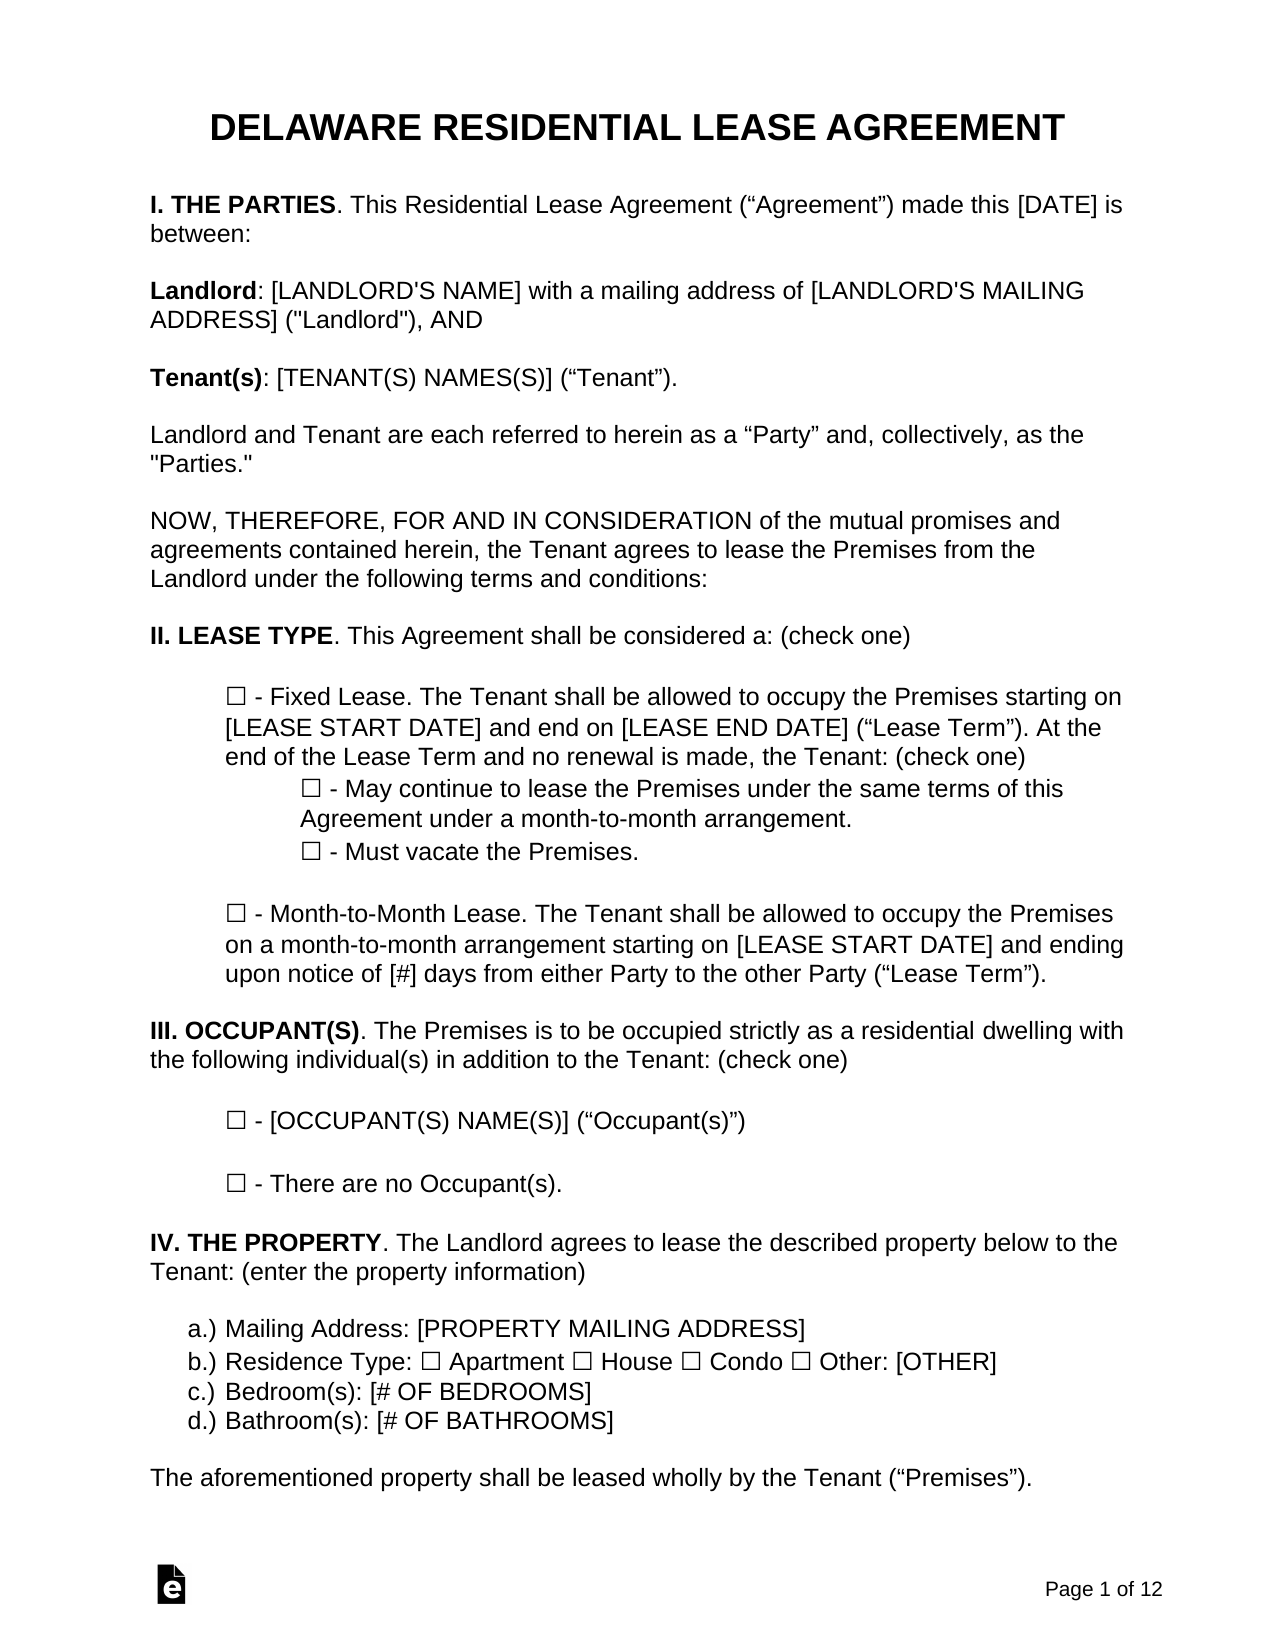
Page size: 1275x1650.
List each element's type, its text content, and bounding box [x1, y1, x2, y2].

text - There are no Occupant(s). [225, 1165, 1125, 1199]
text Landlord: [LANDLORD'S NAME] with a mailing address of [LANDLORD'S MAILING ADDRESS] ("Landlord"), AND [150, 276, 1125, 334]
list Residence Type: Apartment House Condo Other: [OTHER] [187, 1343, 1125, 1377]
list Bathroom(s): [# OF BATHROOMS] [187, 1406, 1125, 1435]
text - Month-to-Month Lease. The Tenant shall be allowed to occupy the Premises on a month-to-month arrangement starting on [LEASE START DATE] and ending upon notice of [#] days from either Party to the other Party (“Lease Term”). [225, 896, 1125, 987]
picture [150, 1563, 192, 1605]
text - Must vacate the Premises. [300, 833, 1125, 867]
list Mailing Address: [PROPERTY MAILING ADDRESS] [187, 1314, 1125, 1343]
text NOW, THEREFORE, FOR AND IN CONSIDERATION of the mutual promises and agreements contained herein, the Tenant agrees to lease the Premises from the Landlord under the following terms and conditions: [150, 506, 1125, 592]
text - [OCCUPANT(S) NAME(S)] (“Occupant(s)”) [225, 1102, 1125, 1137]
text III. OCCUPANT(S). The Premises is to be occupied strictly as a residential dwelling with the following individual(s) in addition to the Tenant: (check one) [150, 1016, 1125, 1074]
text Landlord and Tenant are each referred to herein as a “Party” and, collectively, as the "Parties." [150, 420, 1125, 477]
text II. LEASE TYPE. This Agreement shall be considered a: (check one) [150, 621, 1125, 650]
text Tenant(s): [TENANT(S) NAMES(S)] (“Tenant”). [150, 362, 1125, 391]
text The aforementioned property shall be leased wholly by the Tenant (“Premises”). [150, 1463, 1125, 1492]
text - May continue to lease the Premises under the same terms of this Agreement under a month-to-month arrangement. [300, 770, 1125, 833]
text I. THE PARTIES. This Residential Lease Agreement (“Agreement”) made this [DATE] is between: [150, 190, 1125, 247]
text IV. THE PROPERTY. The Landlord agrees to lease the described property below to the Tenant: (enter the property information) [150, 1228, 1125, 1286]
text - Fixed Lease. The Tenant shall be allowed to occupy the Premises starting on [LEASE START DATE] and end on [LEASE END DATE] (“Lease Term”). At the end of the Lease Term and no renewal is made, the Tenant: (check one) [225, 679, 1125, 770]
text DELAWARE RESIDENTIAL LEASE AGREEMENT [150, 106, 1125, 149]
list Bedroom(s): [# OF BEDROOMS] [187, 1377, 1125, 1406]
